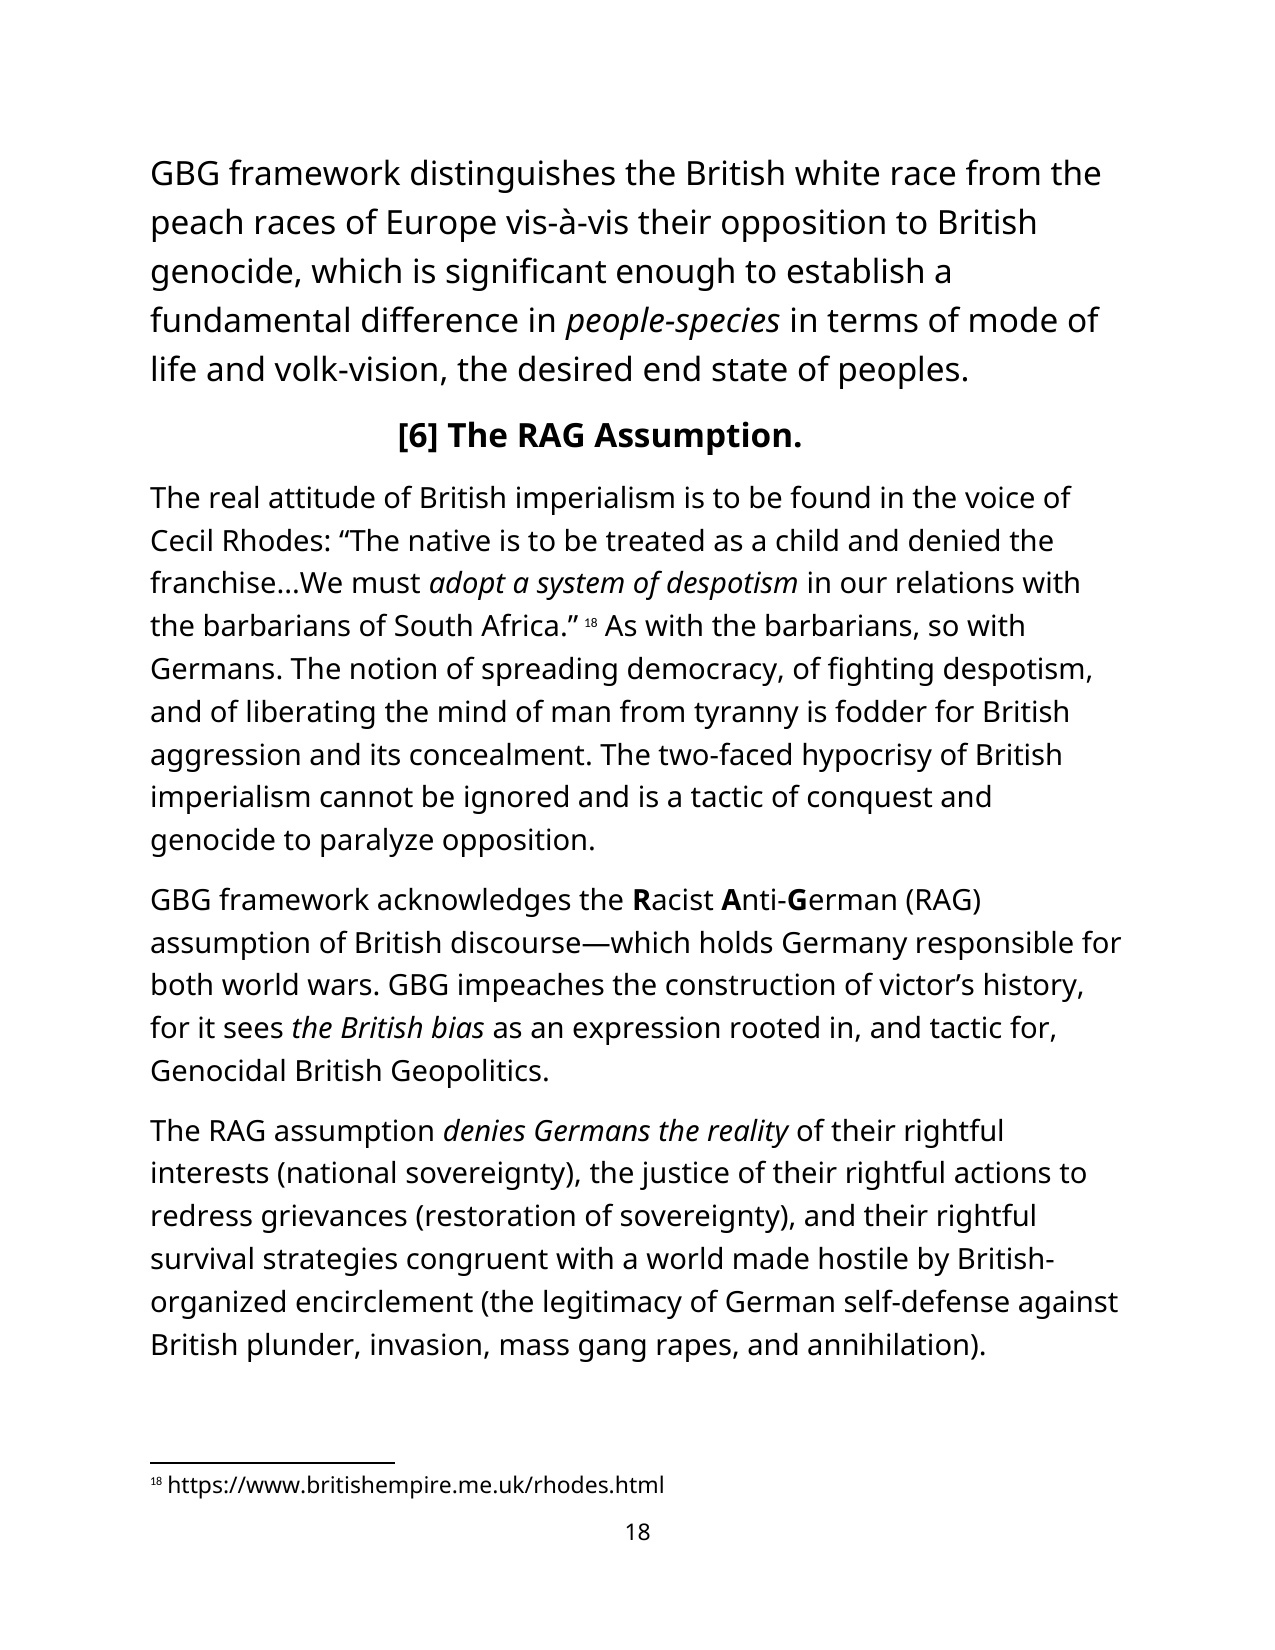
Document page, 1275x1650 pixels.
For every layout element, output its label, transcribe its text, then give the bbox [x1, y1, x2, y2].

text [6] The RAG Assumption. [150, 411, 1050, 457]
text GBG framework acknowledges the Racist Anti-German (RAG) assumption of British discourse—which holds Germany responsible for both world wars. GBG impeaches the construction of victor’s history, for it sees the British bias as an expression rooted in, and tactic for, Genocidal British Geopolitics. [150, 879, 1125, 1090]
text The real attitude of British imperialism is to be found in the voice of Cecil Rhodes: “The native is to be treated as a child and denied the franchise...We must adopt a system of despotism in our relations with the barbarians of South Africa.” As with the barbarians, so with Germans. The notion of spreading democracy, of fighting despotism, and of liberating the mind of man from tyranny is fodder for British aggression and its concealment. The two-faced hypocrisy of British imperialism cannot be ignored and is a tactic of conquest and genocide to paralyze opposition. [150, 477, 1125, 859]
text The RAG assumption denies Germans the reality of their rightful interests (national sovereignty), the justice of their rightful actions to redress grievances (restoration of sovereignty), and their rightful survival strategies congruent with a world made hostile by British-organized encirclement (the legitimacy of German self-defense against British plunder, invasion, mass gang rapes, and annihilation). [150, 1110, 1125, 1363]
text GBG framework distinguishes the British white race from the peach races of Europe vis-à-vis their opposition to British genocide, which is significant enough to establish a fundamental difference in people-species in terms of mode of life and volk-vision, the desired end state of peoples. [150, 150, 1125, 391]
